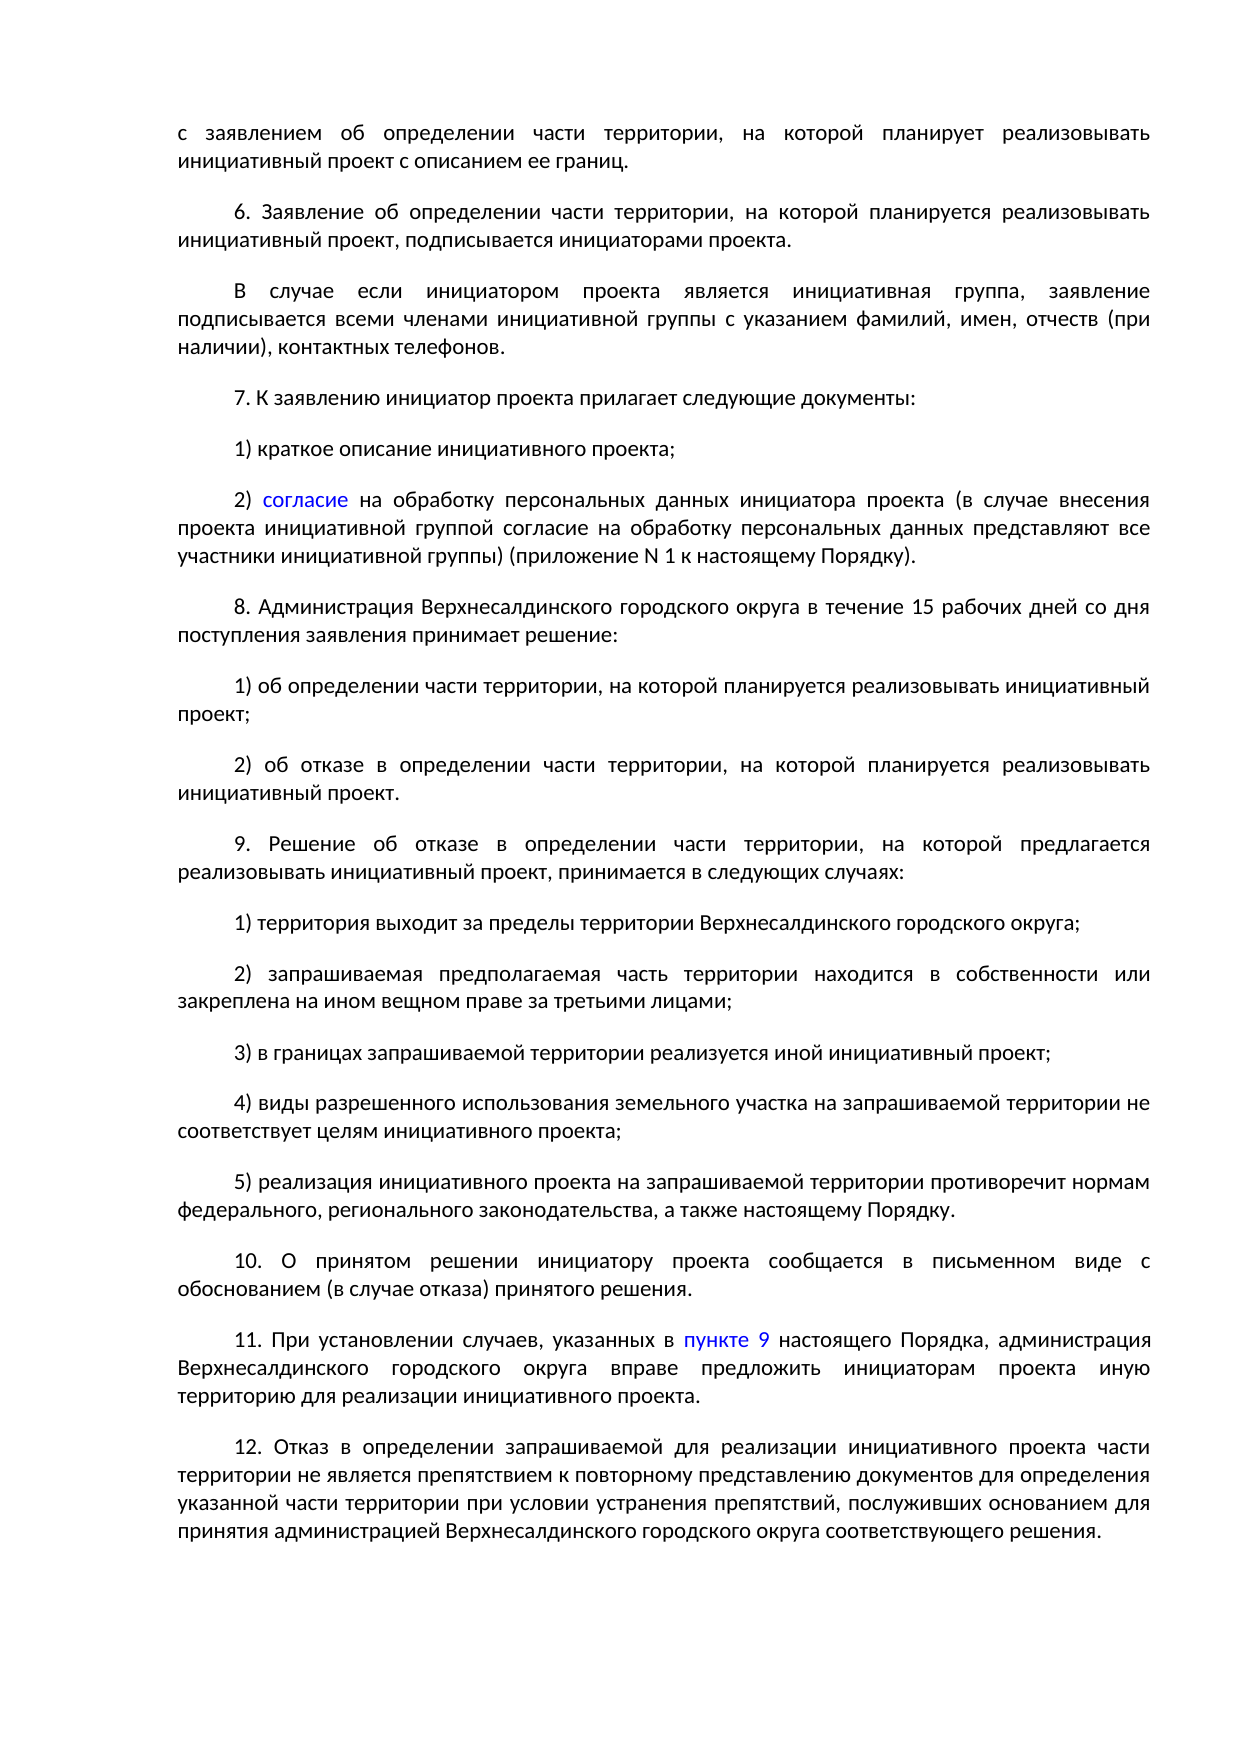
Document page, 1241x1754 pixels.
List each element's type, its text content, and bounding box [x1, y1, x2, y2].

text 4) виды разрешенного использования земельного участка на запрашиваемой территории не соответствует целям инициативного проекта; [177, 1088, 1152, 1144]
text 10. О принятом решении инициатору проекта сообщается в письменном виде с обоснованием (в случае отказа) принятого решения. [177, 1246, 1152, 1302]
text 1) об определении части территории, на которой планируется реализовывать инициативный проект; [177, 671, 1152, 727]
text 6. Заявление об определении части территории, на которой планируется реализовывать инициативный проект, подписывается инициаторами проекта. [177, 197, 1152, 253]
text 11. При установлении случаев, указанных в пункте 9 настоящего Порядка, администрация Верхнесалдинского городского округа вправе предложить инициаторам проекта иную территорию для реализации инициативного проекта. [177, 1325, 1152, 1409]
text В случае если инициатором проекта является инициативная группа, заявление подписывается всеми членами инициативной группы с указанием фамилий, имен, отчеств (при наличии), контактных телефонов. [177, 276, 1152, 360]
text 1) территория выходит за пределы территории Верхнесалдинского городского округа; [177, 908, 1152, 936]
text 5) реализация инициативного проекта на запрашиваемой территории противоречит нормам федерального, регионального законодательства, а также настоящему Порядку. [177, 1167, 1152, 1223]
text 7. К заявлению инициатор проекта прилагает следующие документы: [177, 383, 1152, 411]
text 2) запрашиваемая предполагаемая часть территории находится в собственности или закреплена на ином вещном праве за третьими лицами; [177, 959, 1152, 1015]
text 3) в границах запрашиваемой территории реализуется иной инициативный проект; [177, 1038, 1152, 1066]
text 2) согласие на обработку персональных данных инициатора проекта (в случае внесения проекта инициативной группой согласие на обработку персональных данных представляют все участники инициативной группы) (приложение N 1 к настоящему Порядку). [177, 485, 1152, 569]
text 8. Администрация Верхнесалдинского городского округа в течение 15 рабочих дней со дня поступления заявления принимает решение: [177, 592, 1152, 648]
text 12. Отказ в определении запрашиваемой для реализации инициативного проекта части территории не является препятствием к повторному представлению документов для определения указанной части территории при условии устранения препятствий, послуживших основанием для принятия администрацией Верхнесалдинского городского округа соответствующего решения. [177, 1432, 1152, 1544]
text 1) краткое описание инициативного проекта; [177, 434, 1152, 462]
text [177, 118, 1152, 174]
text 9. Решение об отказе в определении части территории, на которой предлагается реализовывать инициативный проект, принимается в следующих случаях: [177, 829, 1152, 885]
text 2) об отказе в определении части территории, на которой планируется реализовывать инициативный проект. [177, 750, 1152, 806]
